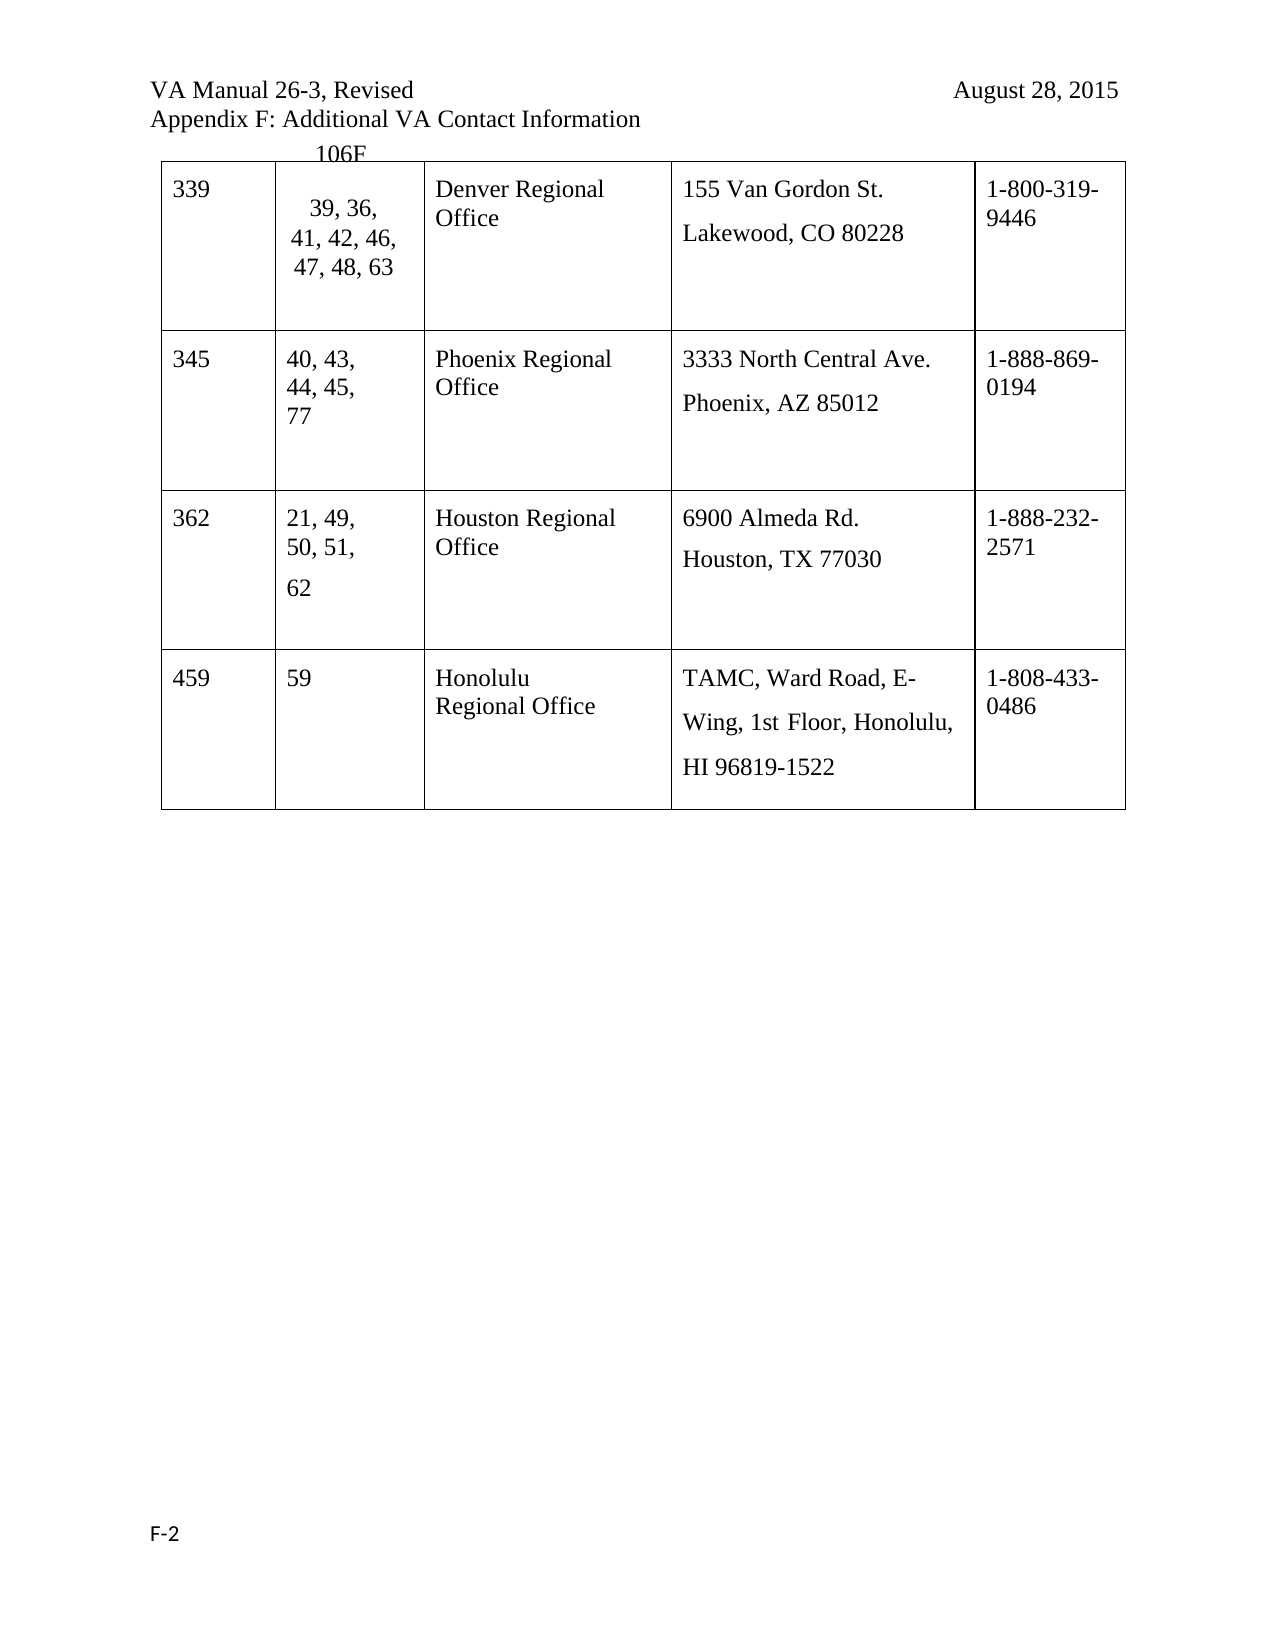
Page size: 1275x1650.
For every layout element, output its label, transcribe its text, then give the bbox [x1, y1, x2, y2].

table_cell Denver Regional Office [425, 162, 671, 330]
table_cell 6900 Almeda Rd. Houston, TX 77030 [672, 491, 974, 649]
table_cell 106F 39, 36, 41, 42, 46, 47, 48, 63 [276, 162, 424, 330]
table_cell Honolulu Regional Office [425, 650, 671, 809]
table_cell 1-808-433-0486 [976, 650, 1125, 809]
table_cell 40, 43, 44, 45, 77 [276, 331, 424, 490]
table_cell 3333 North Central Ave. Phoenix, AZ 85012 [672, 331, 974, 490]
table_cell 155 Van Gordon St. Lakewood, CO 80228 [672, 162, 974, 330]
table_cell 1-888-232-2571 [976, 491, 1125, 649]
table_cell 1-800-319-9446 [976, 162, 1125, 330]
table_cell TAMC, Ward Road, E-Wing, 1st Floor, Honolulu, HI 96819-1522 [672, 650, 974, 809]
table_cell 1-888-869-0194 [976, 331, 1125, 490]
table_cell 21, 49, 50, 51, 62 [276, 491, 424, 649]
table_cell 459 [162, 650, 275, 809]
table_cell Houston Regional Office [425, 491, 671, 649]
table_cell 59 [276, 650, 424, 809]
table_cell 362 [162, 491, 275, 649]
table_cell 339 [162, 162, 275, 330]
table_cell Phoenix Regional Office [425, 331, 671, 490]
table_cell 345 [162, 331, 275, 490]
